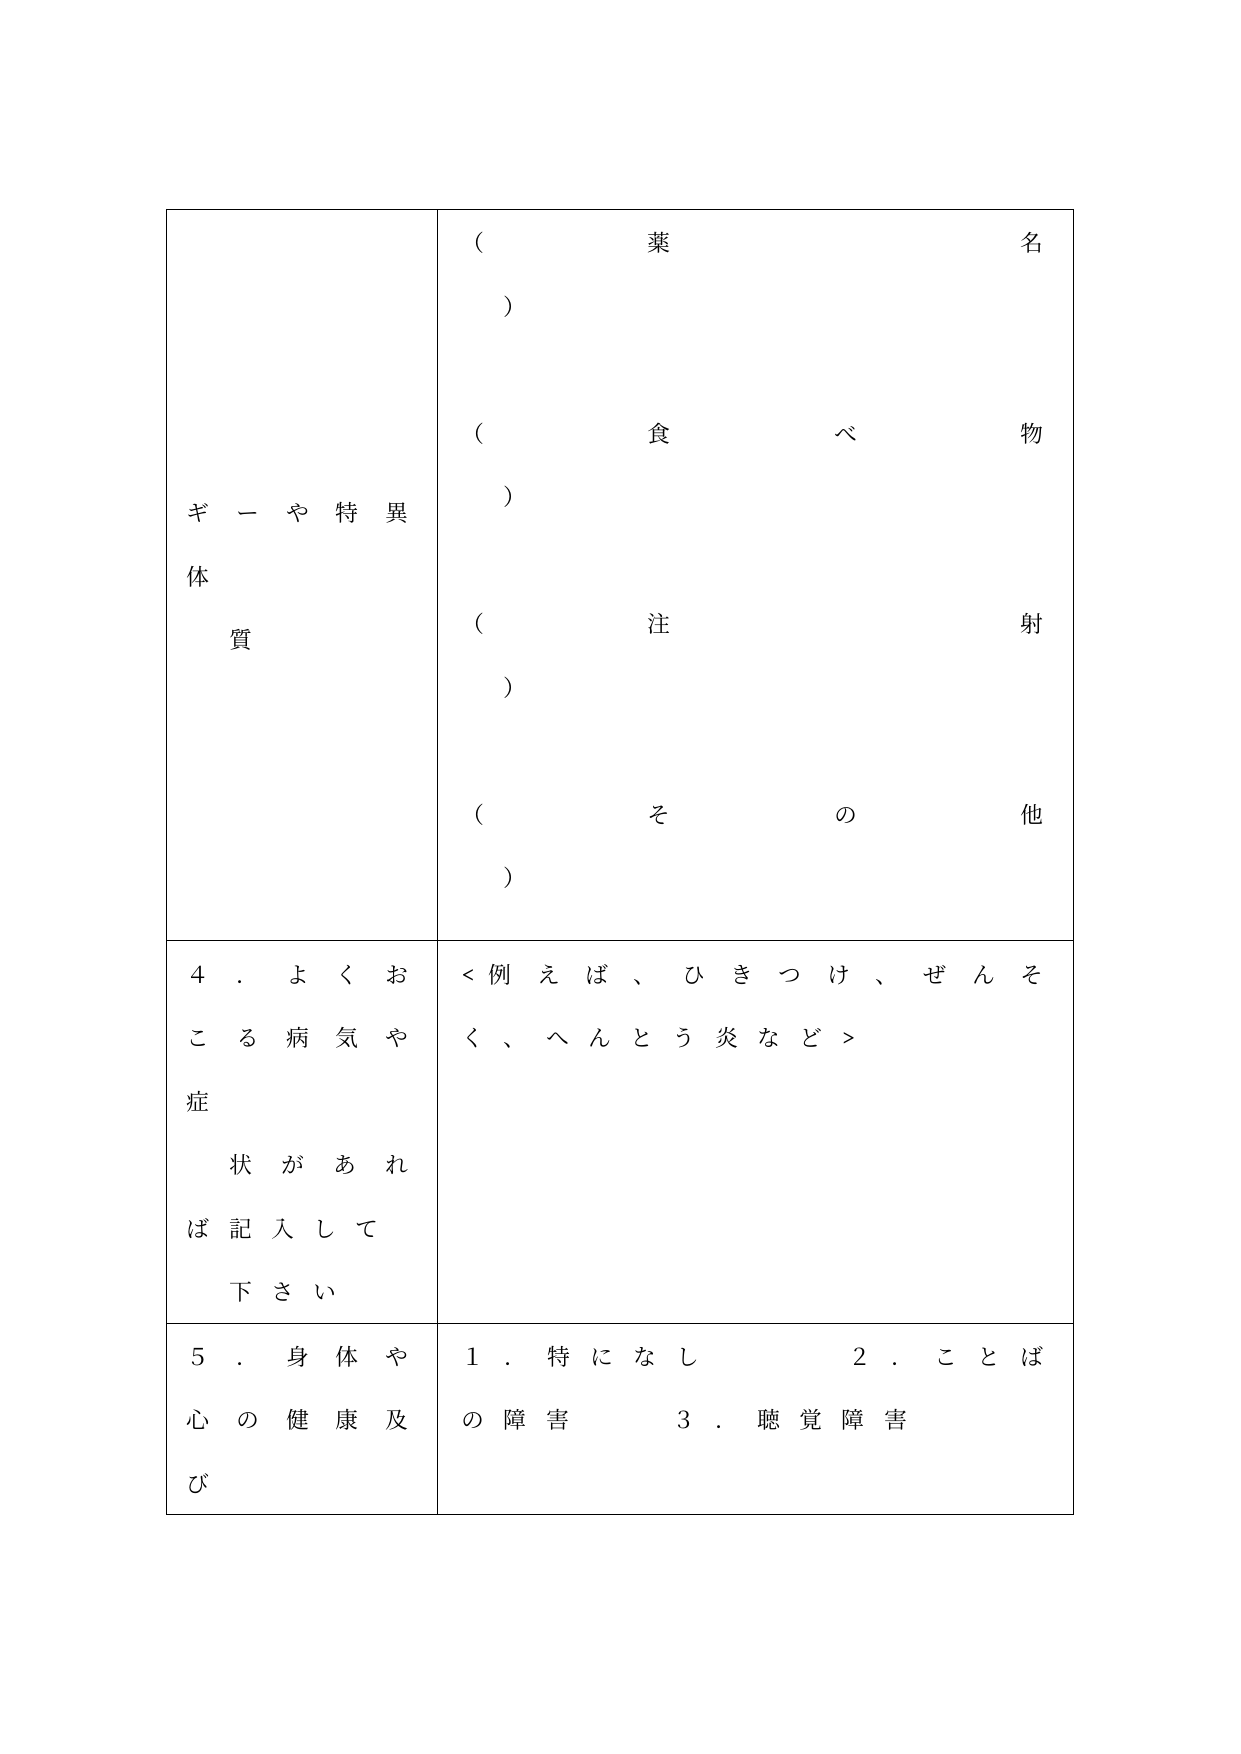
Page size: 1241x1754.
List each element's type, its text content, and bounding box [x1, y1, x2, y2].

table_cell ３．アレルギーや特異体 質 [167, 210, 437, 940]
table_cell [438, 210, 1073, 940]
table_cell ４．よくおこる病気や症 状があれば記入して 下さい [167, 941, 437, 1323]
table_cell <例えば、ひきつけ、ぜんそく、へんとう炎など> [438, 941, 1073, 1323]
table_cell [167, 1324, 437, 1514]
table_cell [438, 1324, 1073, 1514]
